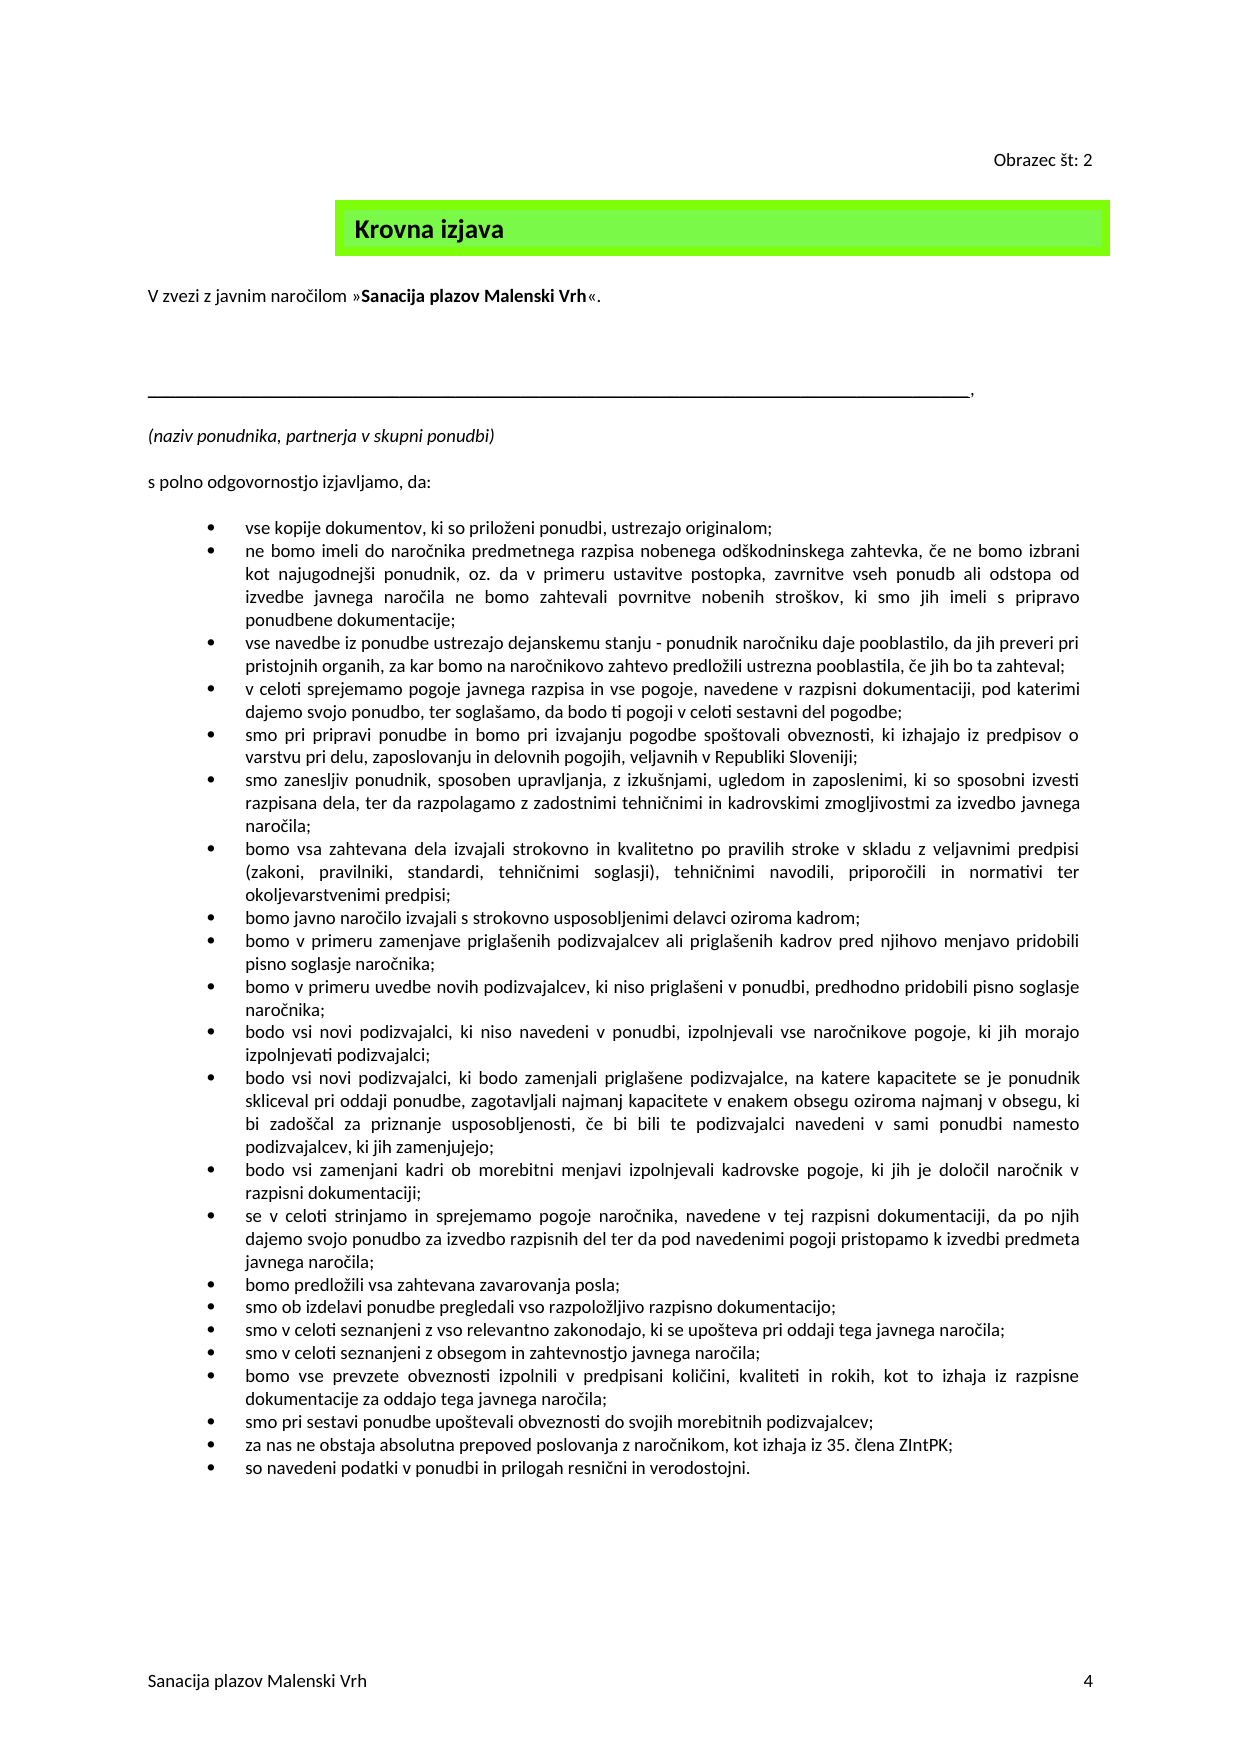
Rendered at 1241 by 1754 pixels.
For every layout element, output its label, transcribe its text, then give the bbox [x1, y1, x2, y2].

table_header vse kopije dokumentov, ki so priloženi ponudbi, ustrezajo originalom; ne bomo imeli do naročnika predmetnega razpisa nobenega odškodninskega zahtevka, če ne bomo izbrani kot najugodnejši ponudnik, oz. da v primeru ustavitve postopka, zavrnitve vseh ponudb ali odstopa od izvedbe javnega naročila ne bomo zahtevali povrnitve nobenih stroškov, ki smo jih imeli s pripravo ponudbene dokumentacije; vse navedbe iz ponudbe ustrezajo dejanskemu stanju - ponudnik naročniku daje pooblastilo, da jih preveri pri pristojnih organih, za kar bomo na naročnikovo zahtevo predložili ustrezna pooblastila, če jih bo ta zahteval; v celoti sprejemamo pogoje javnega razpisa in vse pogoje, navedene v razpisni dokumentaciji, pod katerimi dajemo svojo ponudbo, ter soglašamo, da bodo ti pogoji v celoti sestavni del pogodbe; smo pri pripravi ponudbe in bomo pri izvajanju pogodbe spoštovali obveznosti, ki izhajajo iz predpisov o varstvu pri delu, zaposlovanju in delovnih pogojih, veljavnih v Republiki Sloveniji; smo zanesljiv ponudnik, sposoben upravljanja, z izkušnjami, ugledom in zaposlenimi, ki so sposobni izvesti razpisana dela, ter da razpolagamo z zadostnimi tehničnimi in kadrovskimi zmogljivostmi za izvedbo javnega naročila; bomo vsa zahtevana dela izvajali strokovno in kvalitetno po pravilih stroke v skladu z veljavnimi predpisi (zakoni, pravilniki, standardi, tehničnimi soglasji), tehničnimi navodili, priporočili in normativi ter okoljevarstvenimi predpisi; bomo javno naročilo izvajali s strokovno usposobljenimi delavci oziroma kadrom; bomo v primeru zamenjave priglašenih podizvajalcev ali priglašenih kadrov pred njihovo menjavo pridobili pisno soglasje naročnika; bomo v primeru uvedbe novih podizvajalcev, ki niso priglašeni v ponudbi, predhodno pridobili pisno soglasje naročnika; bodo vsi novi podizvajalci, ki niso navedeni v ponudbi, izpolnjevali vse naročnikove pogoje, ki jih morajo izpolnjevati podizvajalci; bodo vsi novi podizvajalci, ki bodo zamenjali priglašene podizvajalce, na katere kapacitete se je ponudnik skliceval pri oddaji ponudbe, zagotavljali najmanj kapacitete v enakem obsegu oziroma najmanj v obsegu, ki bi zadoščal za priznanje usposobljenosti, če bi bili te podizvajalci navedeni v sami ponudbi namesto podizvajalcev, ki jih zamenjujejo; bodo vsi zamenjani kadri ob morebitni menjavi izpolnjevali kadrovske pogoje, ki jih je določil naročnik v razpisni dokumentaciji; se v celoti strinjamo in sprejemamo pogoje naročnika, navedene v tej razpisni dokumentaciji, da po njih dajemo svojo ponudbo za izvedbo razpisnih del ter da pod navedenimi pogoji pristopamo k izvedbi predmeta javnega naročila; bomo predložili vsa zahtevana zavarovanja posla; smo ob izdelavi ponudbe pregledali vso razpoložljivo razpisno dokumentacijo; smo v celoti seznanjeni z vso relevantno zakonodajo, ki se upošteva pri oddaji tega javnega naročila; smo v celoti seznanjeni z obsegom in zahtevnostjo javnega naročila; bomo vse prevzete obveznosti izpolnili v predpisani količini, kvaliteti in rokih, kot to izhaja iz razpisne dokumentacije za oddajo tega javnega naročila; smo pri sestavi ponudbe upoštevali obveznosti do svojih morebitnih podizvajalcev; za nas ne obstaja absolutna prepoved poslovanja z naročnikom, kot izhaja iz 35. člena ZIntPK; so navedeni podatki v ponudbi in prilogah resnični in verodostojni. [159, 516, 1092, 1479]
text ________________________________________________________________________________________, [148, 377, 1092, 400]
text Obrazec št: 2 [148, 148, 1092, 171]
text (naziv ponudnika, partnerja v skupni ponudbi) [148, 424, 1092, 447]
text s polno odgovornostjo izjavljamo, da: [148, 470, 1092, 493]
subtitle Krovna izjava [344, 210, 1101, 247]
text V zvezi z javnim naročilom »Sanacija plazov Malenski Vrh«. [148, 285, 1092, 308]
